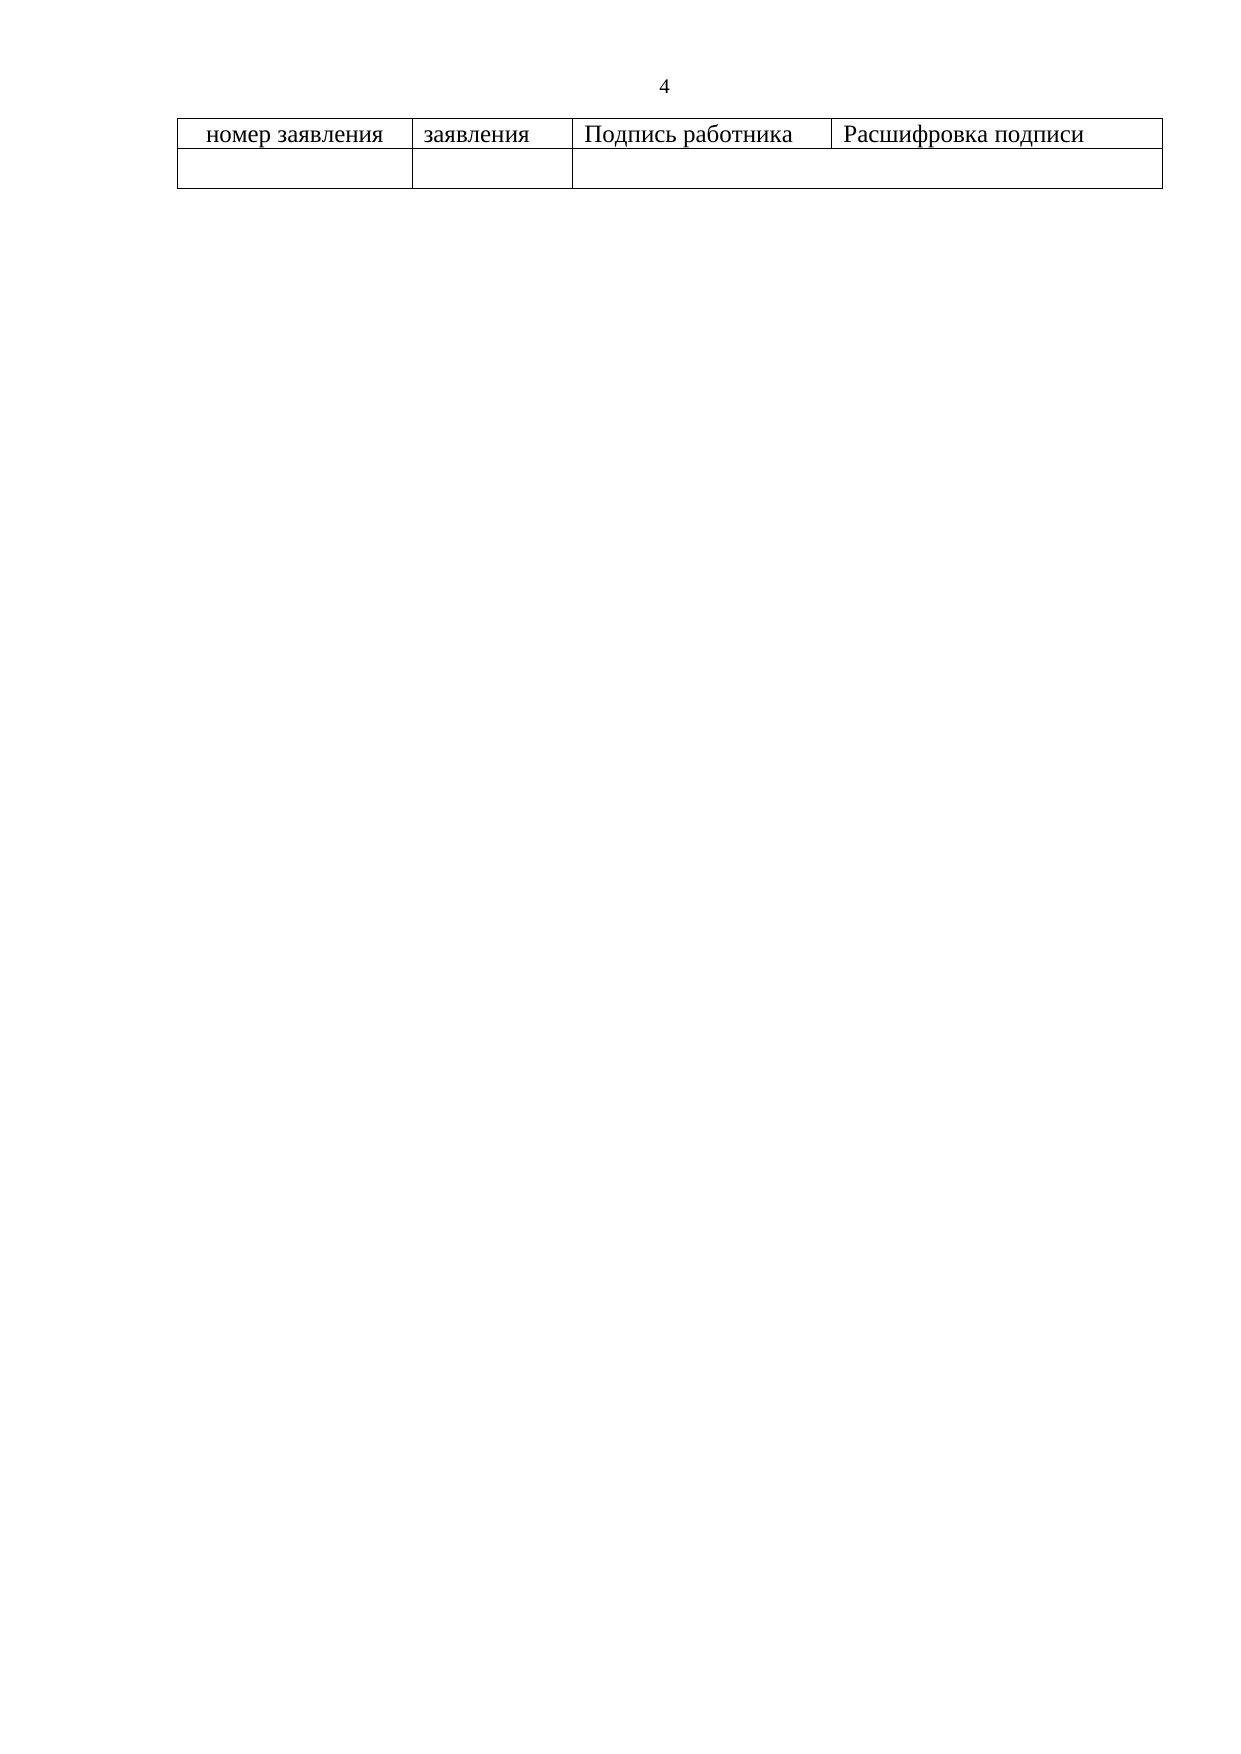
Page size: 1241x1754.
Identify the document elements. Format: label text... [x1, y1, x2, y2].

table_cell [178, 149, 412, 188]
table_cell Расшифровка подписи [832, 119, 1162, 148]
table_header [178, 119, 412, 148]
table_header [413, 119, 572, 148]
table_cell [413, 149, 572, 188]
table_cell [573, 149, 1162, 188]
table_cell Подпись работника [573, 119, 831, 148]
